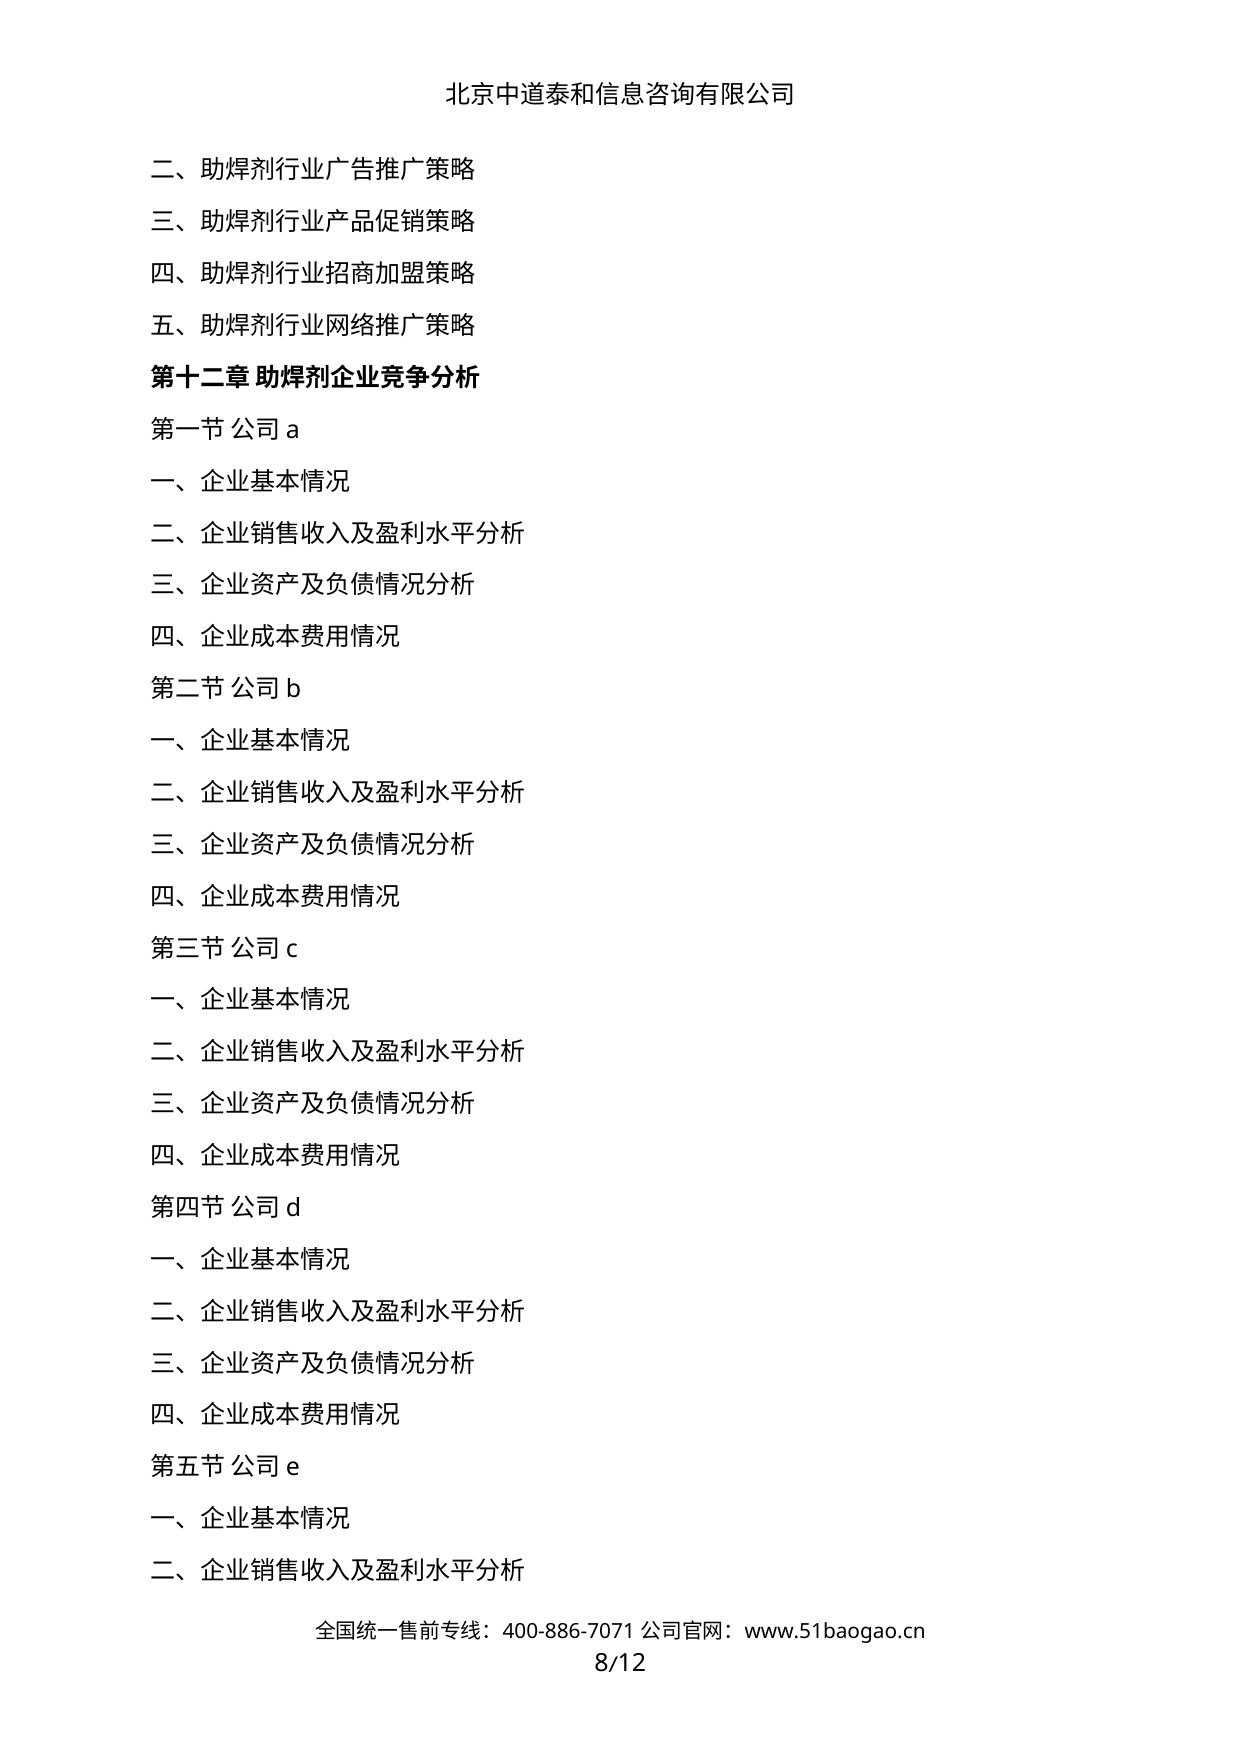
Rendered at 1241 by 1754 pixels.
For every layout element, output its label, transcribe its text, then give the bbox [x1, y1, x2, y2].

text 三、企业资产及负债情况分析 [150, 824, 1090, 861]
text 一、企业基本情况 [150, 461, 1090, 497]
text 二、企业销售收入及盈利水平分析 [150, 772, 1090, 809]
text 第三节 公司c [150, 928, 1090, 964]
text 第五节 公司e [150, 1447, 1090, 1483]
text 二、企业销售收入及盈利水平分析 [150, 1291, 1090, 1327]
text 四、企业成本费用情况 [150, 1136, 1090, 1172]
text 第二节 公司b [150, 669, 1090, 705]
text 四、助焊剂行业招商加盟策略 [150, 254, 1090, 290]
text 一、企业基本情况 [150, 721, 1090, 757]
text 第四节 公司d [150, 1187, 1090, 1224]
text 一、企业基本情况 [150, 1239, 1090, 1276]
text 二、企业销售收入及盈利水平分析 [150, 1032, 1090, 1068]
text 五、助焊剂行业网络推广策略 [150, 306, 1090, 342]
text 一、企业基本情况 [150, 1499, 1090, 1535]
text 四、企业成本费用情况 [150, 876, 1090, 912]
text 二、企业销售收入及盈利水平分析 [150, 513, 1090, 549]
text 三、企业资产及负债情况分析 [150, 1084, 1090, 1120]
text 四、企业成本费用情况 [150, 1395, 1090, 1431]
text 三、助焊剂行业产品促销策略 [150, 202, 1090, 238]
text 三、企业资产及负债情况分析 [150, 1343, 1090, 1379]
text 三、企业资产及负债情况分析 [150, 565, 1090, 601]
text 第一节 公司a [150, 409, 1090, 446]
text 一、企业基本情况 [150, 980, 1090, 1016]
text 二、助焊剂行业广告推广策略 [150, 150, 1090, 186]
text 四、企业成本费用情况 [150, 617, 1090, 653]
text 第十二章 助焊剂企业竞争分析 [150, 357, 1090, 394]
text 二、企业销售收入及盈利水平分析 [150, 1551, 1090, 1587]
